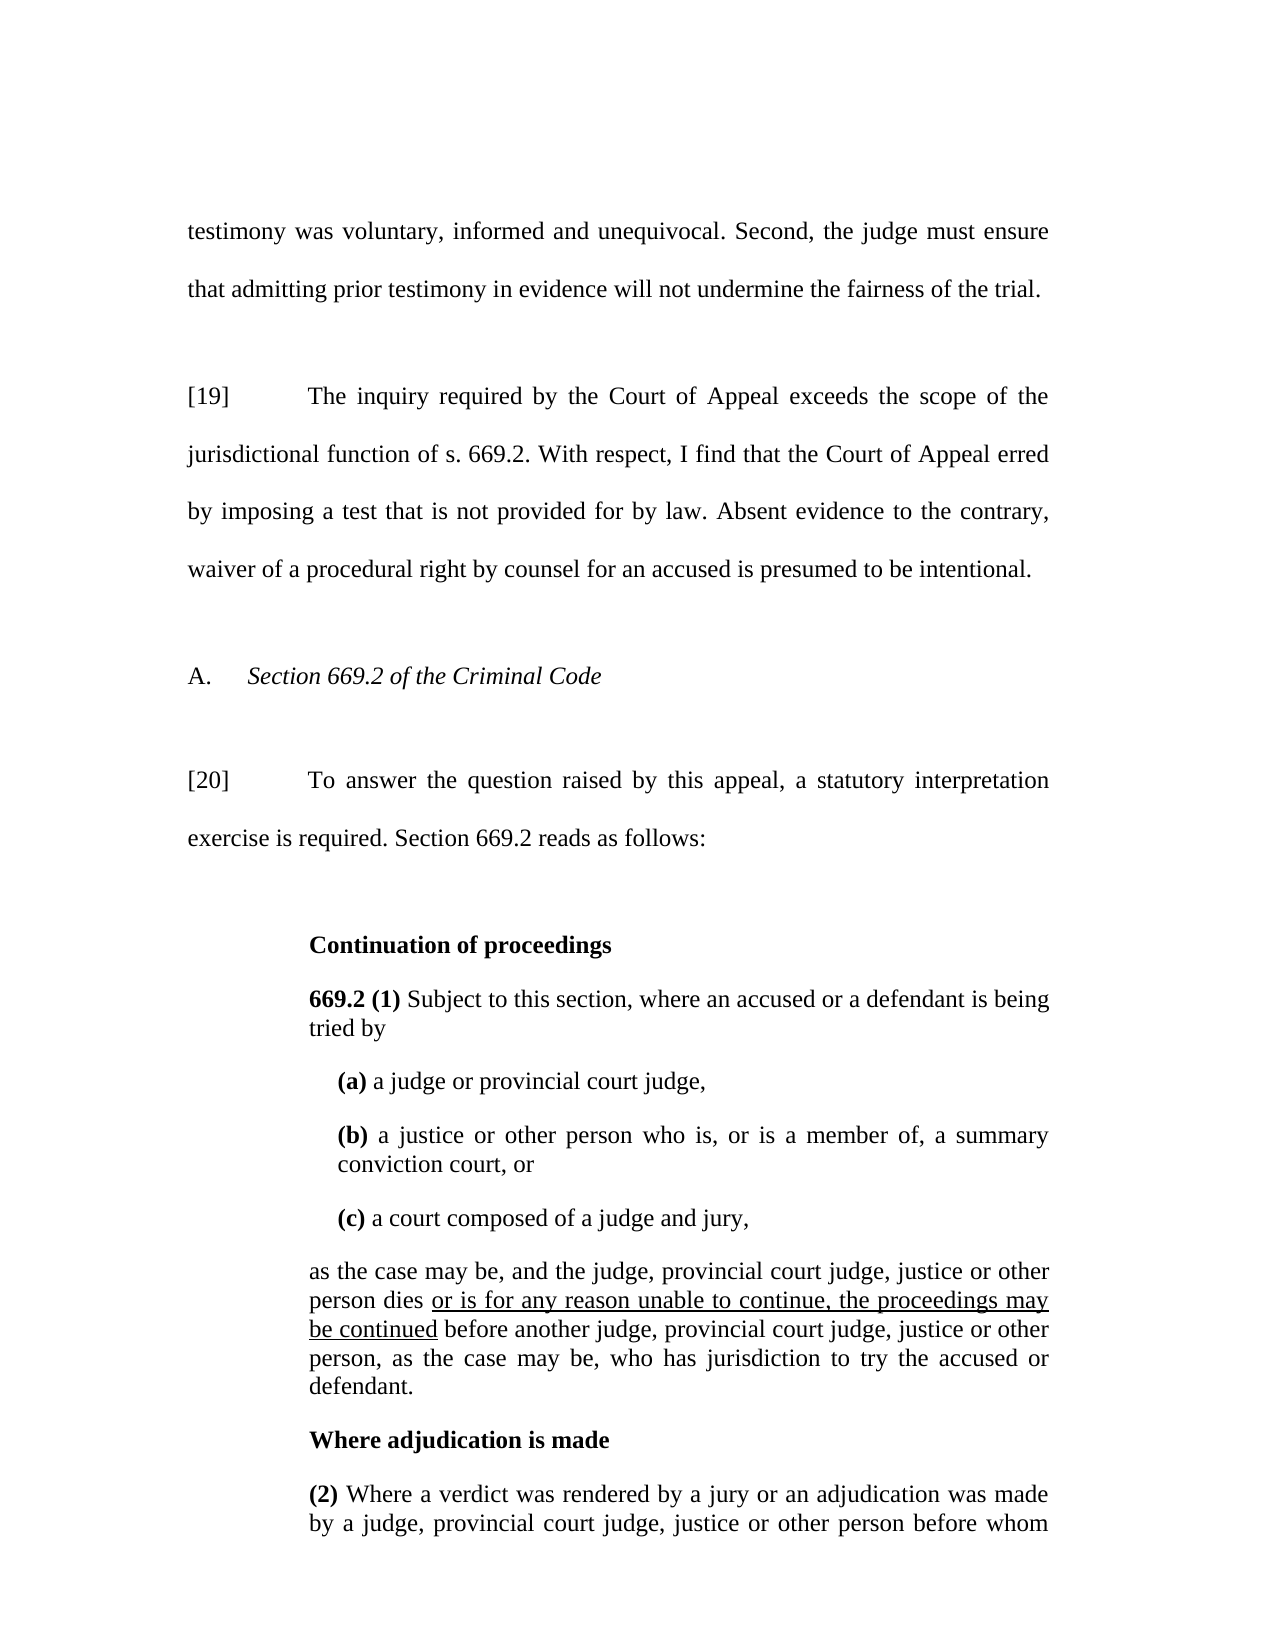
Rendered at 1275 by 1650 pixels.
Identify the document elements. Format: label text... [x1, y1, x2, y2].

title Section 669.2 of the Criminal Code [187, 661, 1050, 690]
text (b) a justice or other person who is, or is a member of, a summary conviction court, or [337, 1120, 1050, 1178]
text Continuation of proceedings [272, 930, 1050, 959]
text Where adjudication is made [272, 1425, 1050, 1454]
text The inquiry required by the Court of Appeal exceeds the scope of the jurisdictional function of s. 669.2. With respect, I find that the Court of Appeal erred by imposing a test that is not provided for by law. Absent evidence to the contrary, waiver of a procedural right by counsel for an accused is presumed to be intentional. [187, 381, 1050, 583]
text To answer the question raised by this appeal, a statutory interpretation exercise is required. Section 669.2 reads as follows: [187, 765, 1050, 851]
text as the case may be, and the judge, provincial court judge, justice or other person dies or is for any reason unable to continue, the proceedings may be continued before another judge, provincial court judge, justice or other person, as the case may be, who has jurisdiction to try the accused or defendant. [272, 1256, 1050, 1400]
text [272, 1479, 1050, 1536]
text 669.2 (1) Subject to this section, where an accused or a defendant is being tried by [272, 984, 1050, 1041]
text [187, 216, 1050, 303]
text (c) a court composed of a judge and jury, [271, 1203, 1050, 1231]
text (a) a judge or provincial court judge, [271, 1066, 1050, 1095]
